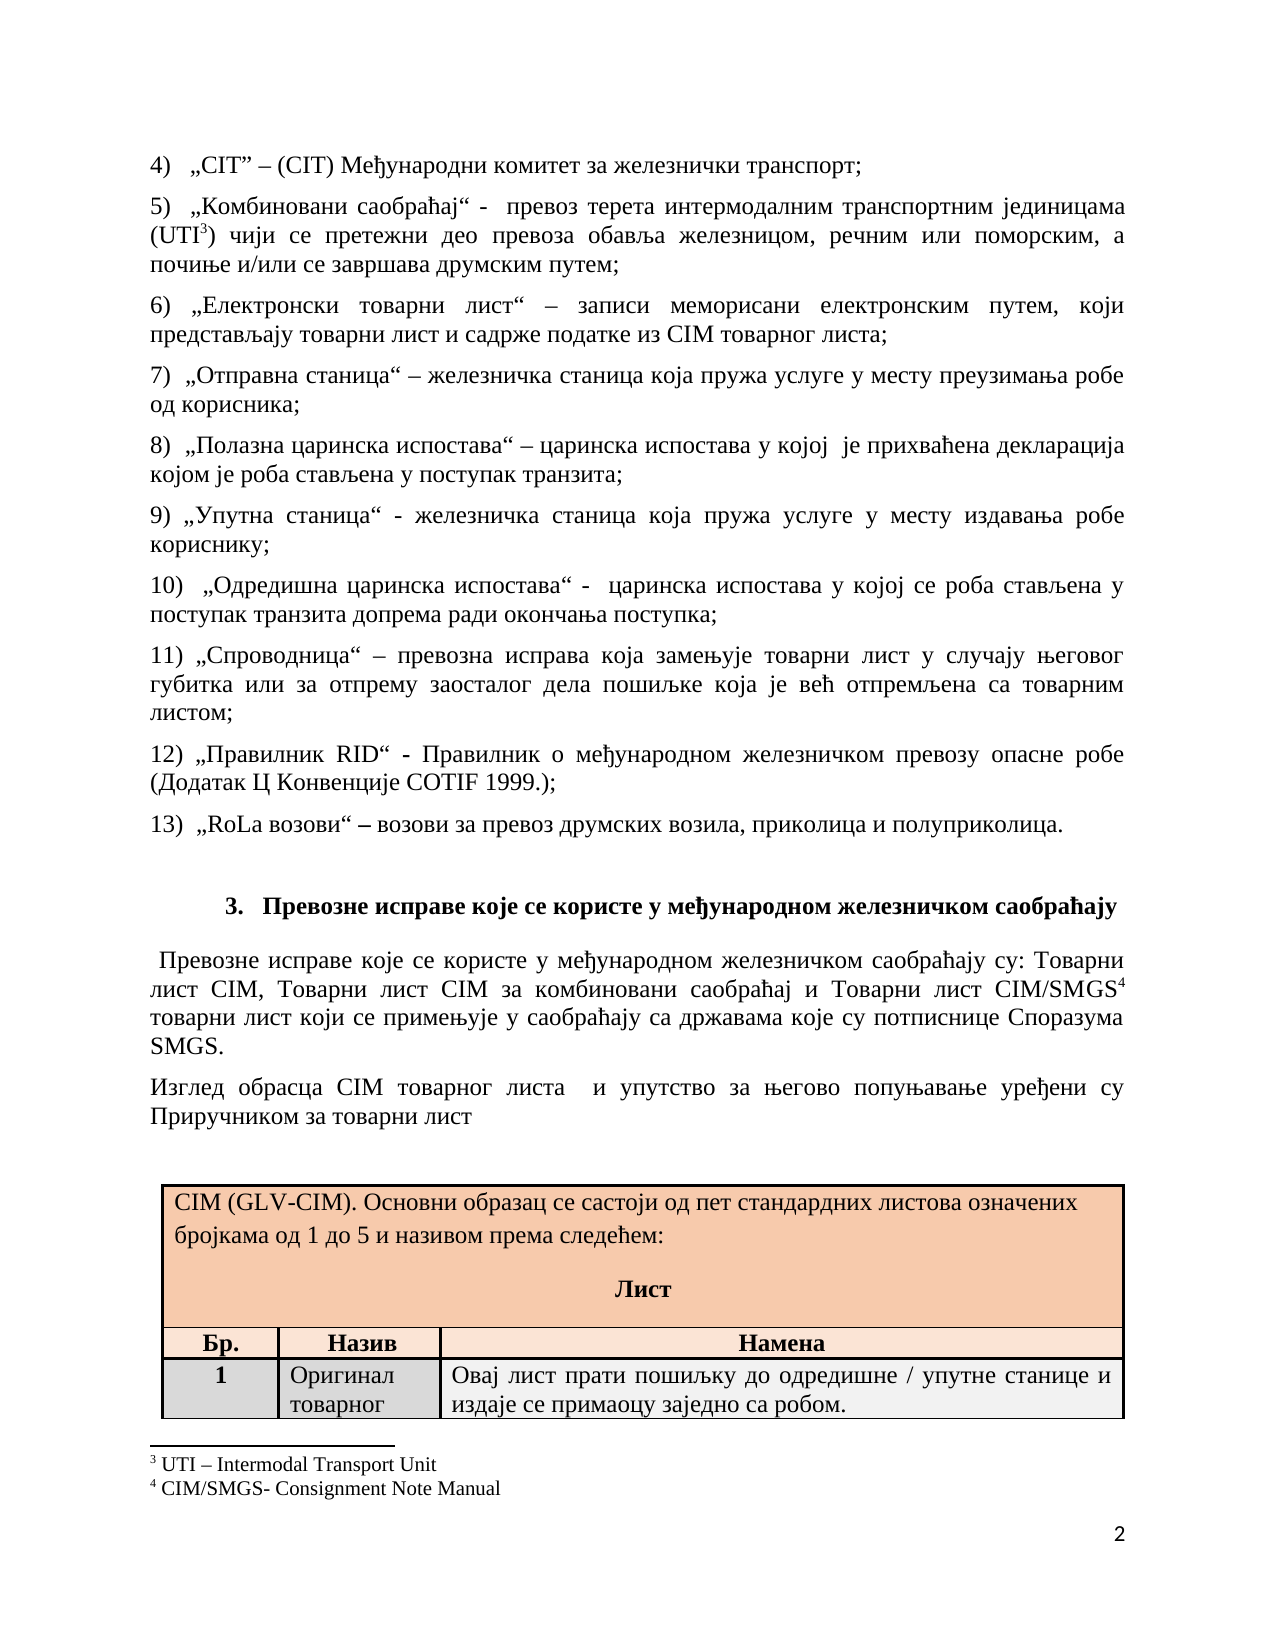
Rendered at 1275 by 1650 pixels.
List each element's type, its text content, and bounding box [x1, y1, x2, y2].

text 11) „Спроводница“ – превозна исправа која замењује товарни лист у случају његовог губитка или за отпрему заосталог дела пошиљке која је већ отпремљена са товарним листом; [150, 640, 1125, 726]
text 8) „Полазна царинска испостава“ – царинска испостава у којој је прихваћена декларација којом је роба стављена у поступак транзита; [150, 430, 1125, 487]
table_header CIM (GLV-CIM). Основни образац се састоји од пет стандардних листова означених бројкама од 1 до 5 и називом према следећем: Лист [164, 1187, 1122, 1327]
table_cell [442, 1360, 1122, 1418]
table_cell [280, 1360, 439, 1418]
text Изглед обрасца CIM товарног листа и упутство за његово попуњавање уређени су Приручником за товарни лист [150, 1072, 1125, 1130]
text 10) „Одредишна царинска испостава“ - царинска испостава у којој се роба стављена у поступак транзита допрема ради окончања поступка; [150, 570, 1125, 627]
text 13) „RoLa возови“ – возови за превоз друмских возила, приколица и полуприколица. [150, 809, 1125, 837]
text 9) „Упутна станица“ - железничка станица која пружа услуге у месту издавања робе кориснику; [150, 500, 1125, 557]
table_cell Назив [280, 1328, 439, 1357]
text 12) „Правилник RID“ - Правилник о међународном железничком превозу опасне робе (Додатак Ц Конвенције COTIF 1999.); [150, 739, 1125, 796]
text Превозне исправе које се користе у међународном железничком саобраћају су: Товарни лист CIM, Товарни лист CIM за комбиновани саобраћај и Товарни лист CIM/SMGS товарни лист који се примењује у саобраћају са државама које су потписнице Споразума SMGS. [150, 945, 1125, 1060]
table_cell Бр. [164, 1328, 277, 1357]
text 7) „Отправна станица“ – железничка станица која пружа услуге у месту преузимања робе од корисника; [150, 360, 1125, 417]
table_cell Намена [442, 1328, 1122, 1357]
text 5) „Комбиновани саобраћај“ - превоз терета интермодалним транспортним јединицама (UTI) чији се претежни део превоза обавља железницом, речним или поморским, а почиње и/или се завршава друмским путем; [150, 191, 1125, 277]
table_cell 1 [164, 1360, 277, 1418]
list Превозне исправе које се користе у међународном железничком саобраћају [225, 891, 1125, 920]
text 6) „Електронски товарни лист“ – записи меморисани електронским путем, који представљају товарни лист и садрже податке из CIM товарног листа; [150, 290, 1125, 347]
text 4) „CIT” – (CIT) Међународни комитет за железнички транспорт; [150, 150, 1125, 179]
